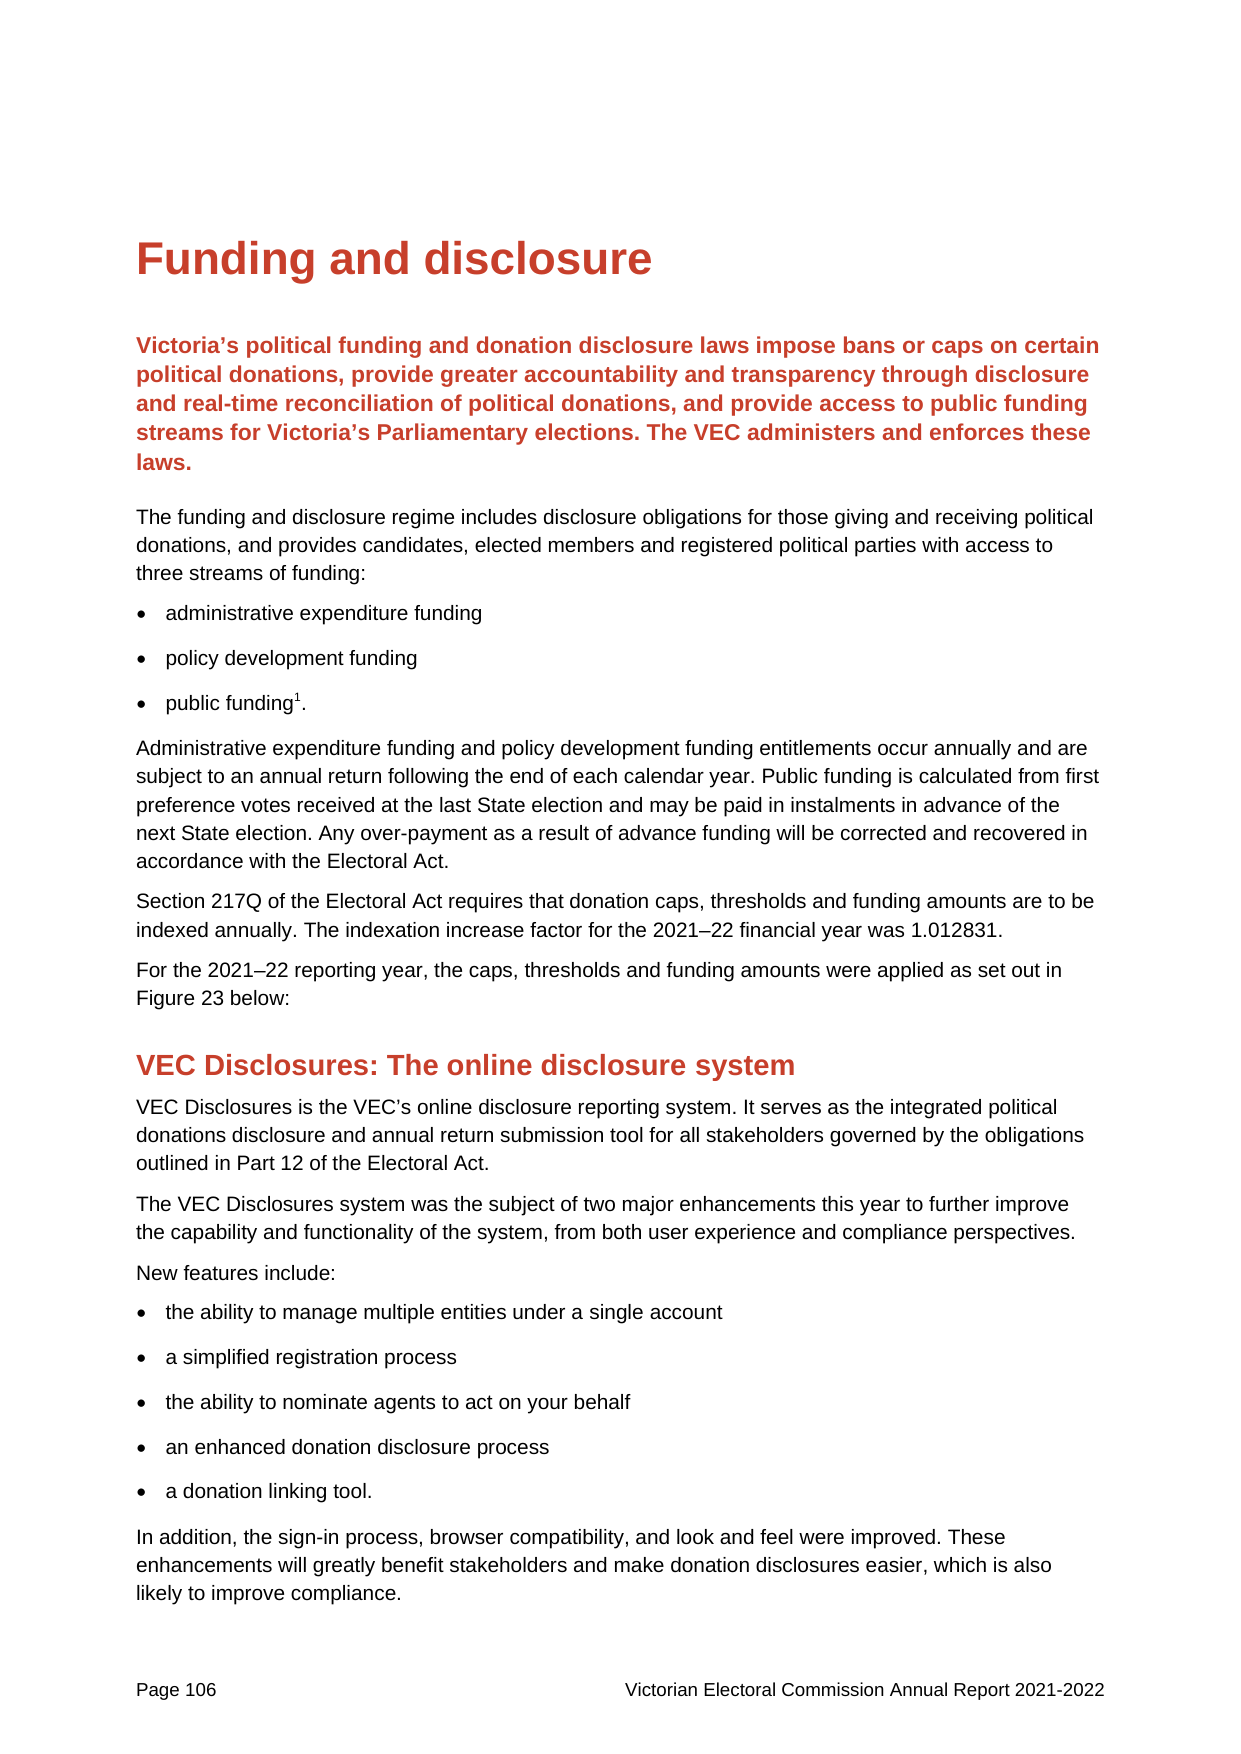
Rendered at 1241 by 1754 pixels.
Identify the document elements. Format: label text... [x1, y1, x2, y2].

text VEC Disclosures is the VEC’s online disclosure reporting system. It serves as the integrated political donations disclosure and annual return submission tool for all stakeholders governed by the obligations outlined in Part 12 of the Electoral Act. [136, 1091, 1104, 1175]
text a simplified registration process [136, 1342, 1104, 1370]
text Administrative expenditure funding and policy development funding entitlements occur annually and are subject to an annual return following the end of each calendar year. Public funding is calculated from first preference votes received at the last State election and may be paid in instalments in advance of the next State election. Any over-payment as a result of advance funding will be corrected and recovered in accordance with the Electoral Act. [136, 732, 1104, 873]
text Victoria’s political funding and donation disclosure laws impose bans or caps on certain political donations, provide greater accountability and transparency through disclosure and real-time reconciliation of political donations, and provide access to public funding streams for Victoria’s Parliamentary elections. The VEC administers and enforces these laws. [136, 330, 1104, 476]
text administrative expenditure funding [136, 598, 1104, 626]
text an enhanced donation disclosure process [136, 1431, 1104, 1459]
text public funding1. [136, 687, 1104, 715]
subtitle VEC Disclosures: The online disclosure system [136, 1048, 1104, 1081]
text the ability to nominate agents to act on your behalf [136, 1386, 1104, 1414]
text Section 217Q of the Electoral Act requires that donation caps, thresholds and funding amounts are to be indexed annually. The indexation increase factor for the 2021–22 financial year was 1.012831. [136, 885, 1104, 941]
text For the 2021–22 reporting year, the caps, thresholds and funding amounts were applied as set out in Figure 23 below: [136, 954, 1104, 1010]
text New features include: [136, 1256, 1104, 1284]
text policy development funding [136, 642, 1104, 671]
subtitle Funding and disclosure [136, 231, 1104, 284]
text a donation linking tool. [136, 1476, 1104, 1504]
text In addition, the sign-in process, browser compatibility, and look and feel were improved. These enhancements will greatly benefit stakeholders and make donation disclosures easier, which is also likely to improve compliance. [136, 1521, 1104, 1605]
text The funding and disclosure regime includes disclosure obligations for those giving and receiving political donations, and provides candidates, elected members and registered political parties with access to three streams of funding: [136, 501, 1104, 585]
text the ability to manage multiple entities under a single account [136, 1297, 1104, 1325]
text The VEC Disclosures system was the subject of two major enhancements this year to further improve the capability and functionality of the system, from both user experience and compliance perspectives. [136, 1187, 1104, 1244]
